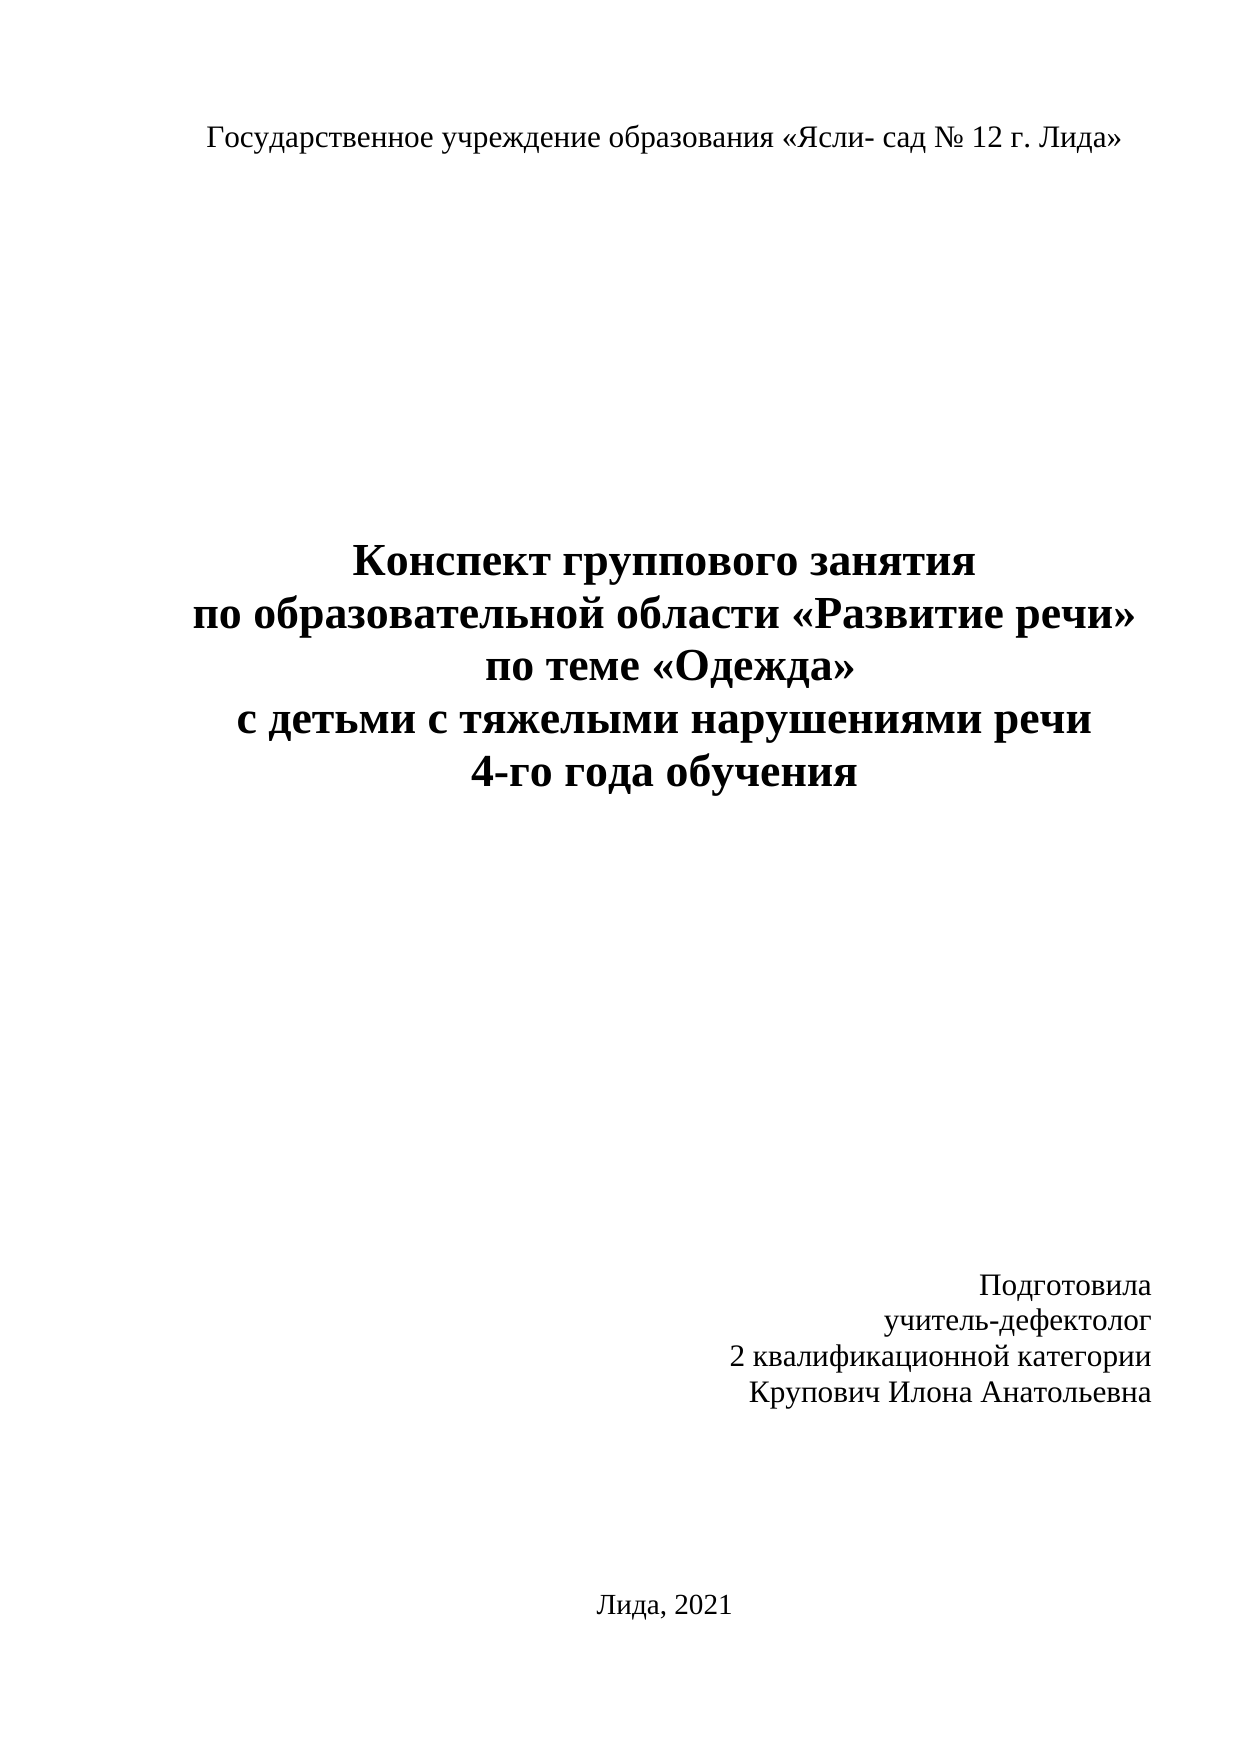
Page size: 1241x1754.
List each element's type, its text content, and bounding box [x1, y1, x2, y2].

text Крупович Илона Анатольевна [177, 1373, 1152, 1409]
text по теме «Одежда» [177, 638, 1152, 691]
text учитель-дефектолог [177, 1302, 1152, 1338]
text 4-го года обучения [177, 743, 1152, 796]
text с детьми с тяжелыми нарушениями речи [177, 691, 1152, 743]
text по образовательной области «Развитие речи» [177, 585, 1152, 638]
text Государственное учреждение образования «Ясли- сад № 12 г. Лида» [177, 118, 1152, 154]
text Подготовила [177, 1266, 1152, 1302]
text Конспект группового занятия [177, 533, 1152, 585]
text Лида, 2021 [177, 1587, 1152, 1620]
text 2 квалификационной категории [177, 1338, 1152, 1373]
